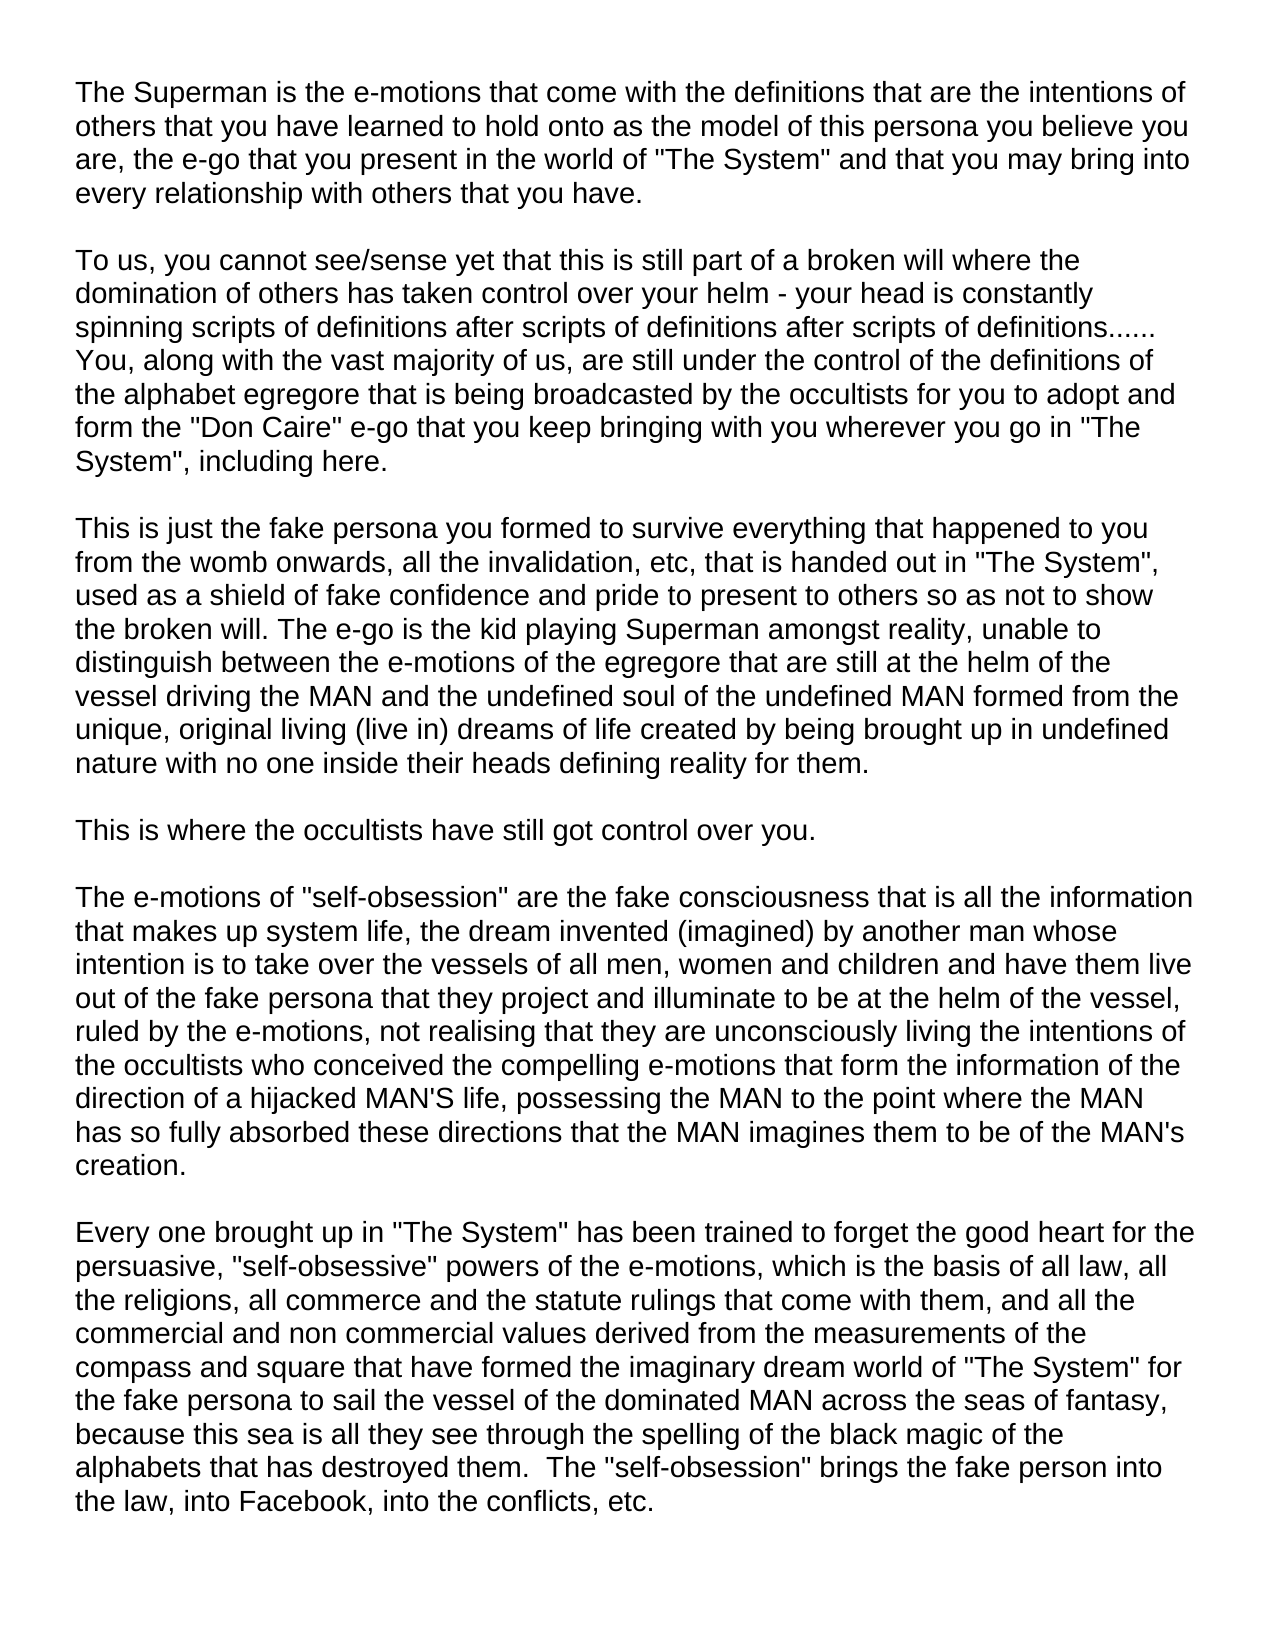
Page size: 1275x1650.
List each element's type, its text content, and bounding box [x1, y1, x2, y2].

text Every one brought up in "The System" has been trained to forget the good heart for the persuasive, "self-obsessive" powers of the e-motions, which is the basis of all law, all the religions, all commerce and the statute rulings that come with them, and all the commercial and non commercial values derived from the measurements of the compass and square that have formed the imaginary dream world of "The System" for the fake persona to sail the vessel of the dominated MAN across the seas of fantasy, because this sea is all they see through the spelling of the black magic of the alphabets that has destroyed them. The "self-obsession" brings the fake person into the law, into Facebook, into the conflicts, etc. [75, 1215, 1200, 1517]
text The e-motions of "self-obsession" are the fake consciousness that is all the information that makes up system life, the dream invented (imagined) by another man whose intention is to take over the vessels of all men, women and children and have them live out of the fake persona that they project and illuminate to be at the helm of the vessel, ruled by the e-motions, not realising that they are unconsciously living the intentions of the occultists who conceived the compelling e-motions that form the information of the direction of a hijacked MAN'S life, possessing the MAN to the point where the MAN has so fully absorbed these directions that the MAN imagines them to be of the MAN's creation. [75, 880, 1200, 1182]
text The Superman is the e-motions that come with the definitions that are the intentions of others that you have learned to hold onto as the model of this persona you believe you are, the e-go that you present in the world of "The System" and that you may bring into every relationship with others that you have. [75, 75, 1200, 209]
text This is where the occultists have still got control over you. [75, 813, 1200, 846]
text To us, you cannot see/sense yet that this is still part of a broken will where the domination of others has taken control over your helm - your head is constantly spinning scripts of definitions after scripts of definitions after scripts of definitions...... You, along with the vast majority of us, are still under the control of the definitions of the alphabet egregore that is being broadcasted by the occultists for you to adopt and form the "Don Caire" e-go that you keep bringing with you wherever you go in "The System", including here. [75, 243, 1200, 477]
text This is just the fake persona you formed to survive everything that happened to you from the womb onwards, all the invalidation, etc, that is handed out in "The System", used as a shield of fake confidence and pride to present to others so as not to show the broken will. The e-go is the kid playing Superman amongst reality, unable to distinguish between the e-motions of the egregore that are still at the helm of the vessel driving the MAN and the undefined soul of the undefined MAN formed from the unique, original living (live in) dreams of life created by being brought up in undefined nature with no one inside their heads defining reality for them. [75, 511, 1200, 779]
